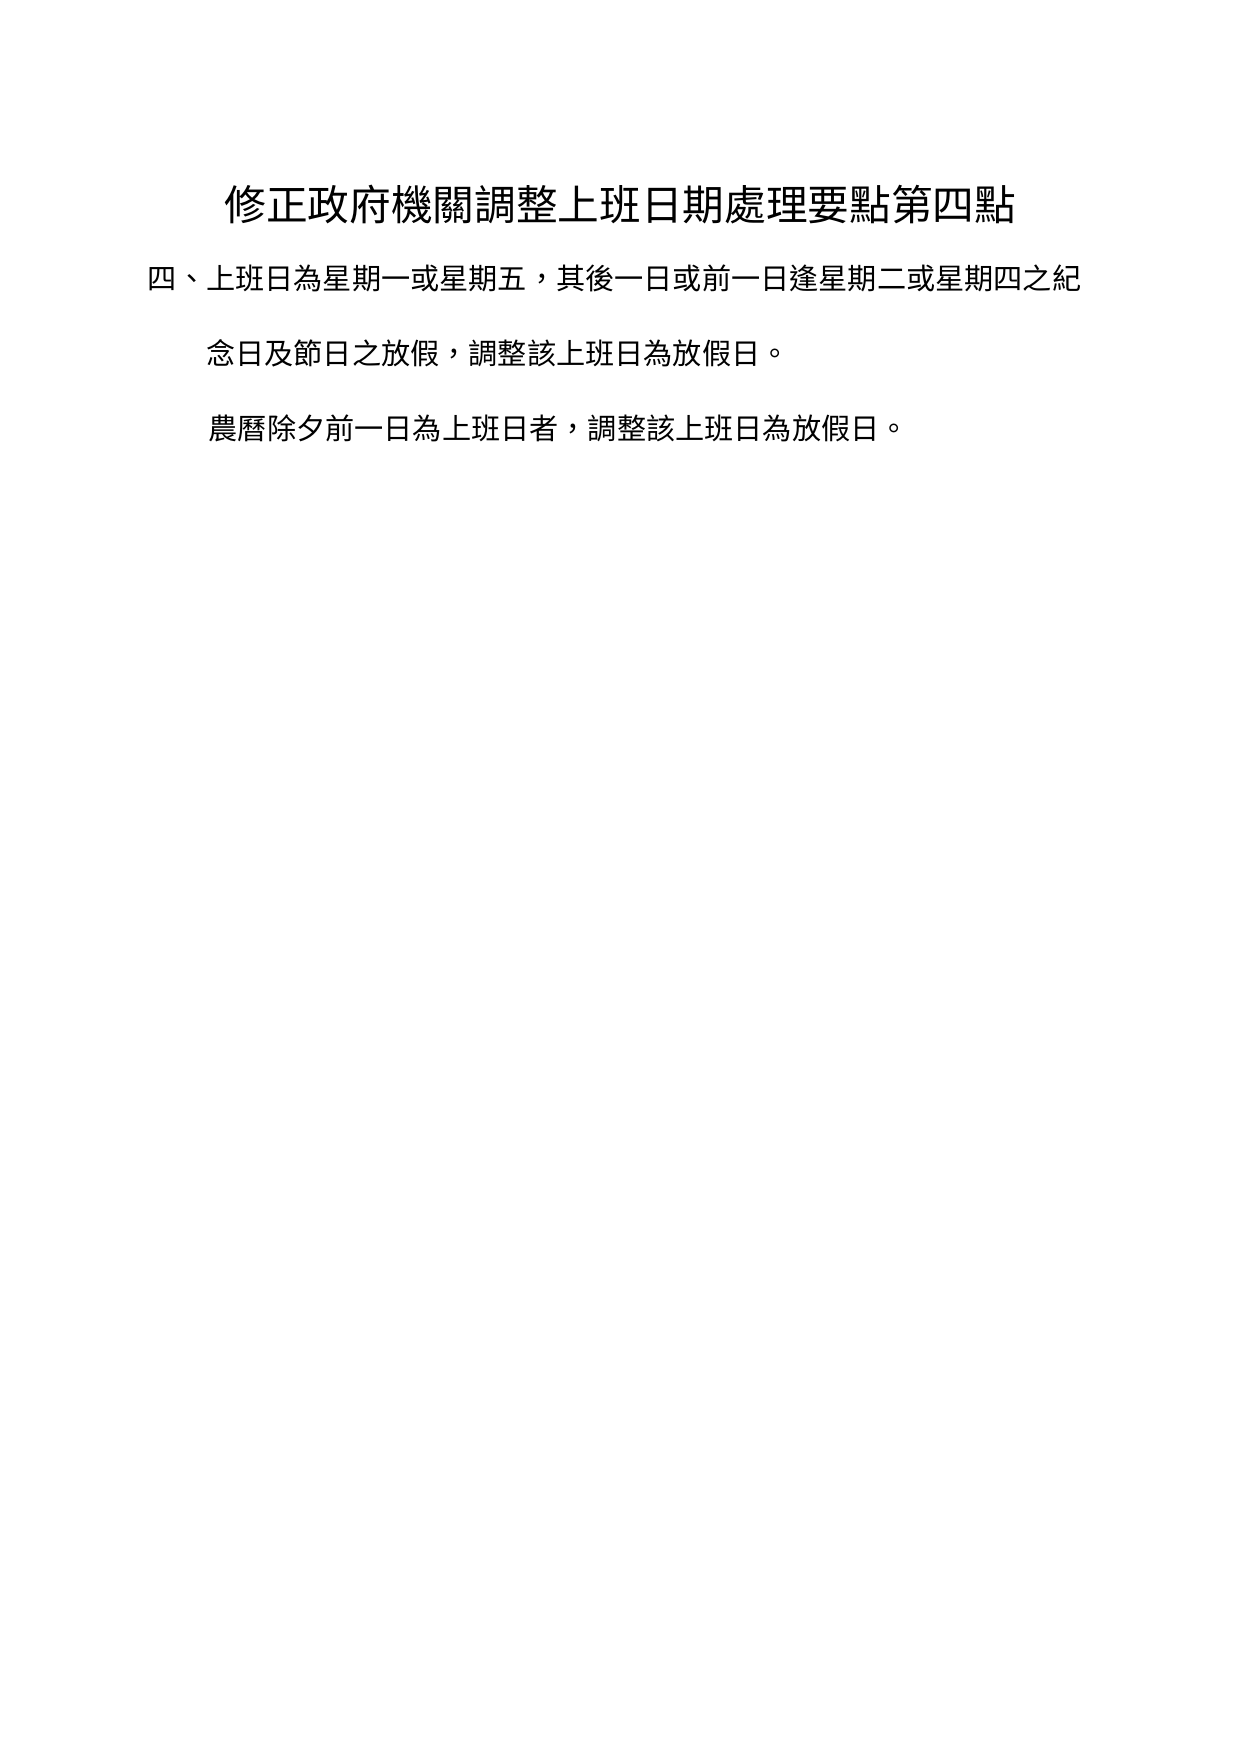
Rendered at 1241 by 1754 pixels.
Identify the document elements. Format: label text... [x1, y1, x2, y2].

text 四、上班日為星期一或星期五，其後一日或前一日逢星期二或星期四之紀念日及節日之放假，調整該上班日為放假日。 [148, 239, 1092, 389]
text 修正政府機關調整上班日期處理要點第四點 [148, 164, 1092, 239]
text 農曆除夕前一日為上班日者，調整該上班日為放假日。 [148, 389, 1092, 464]
